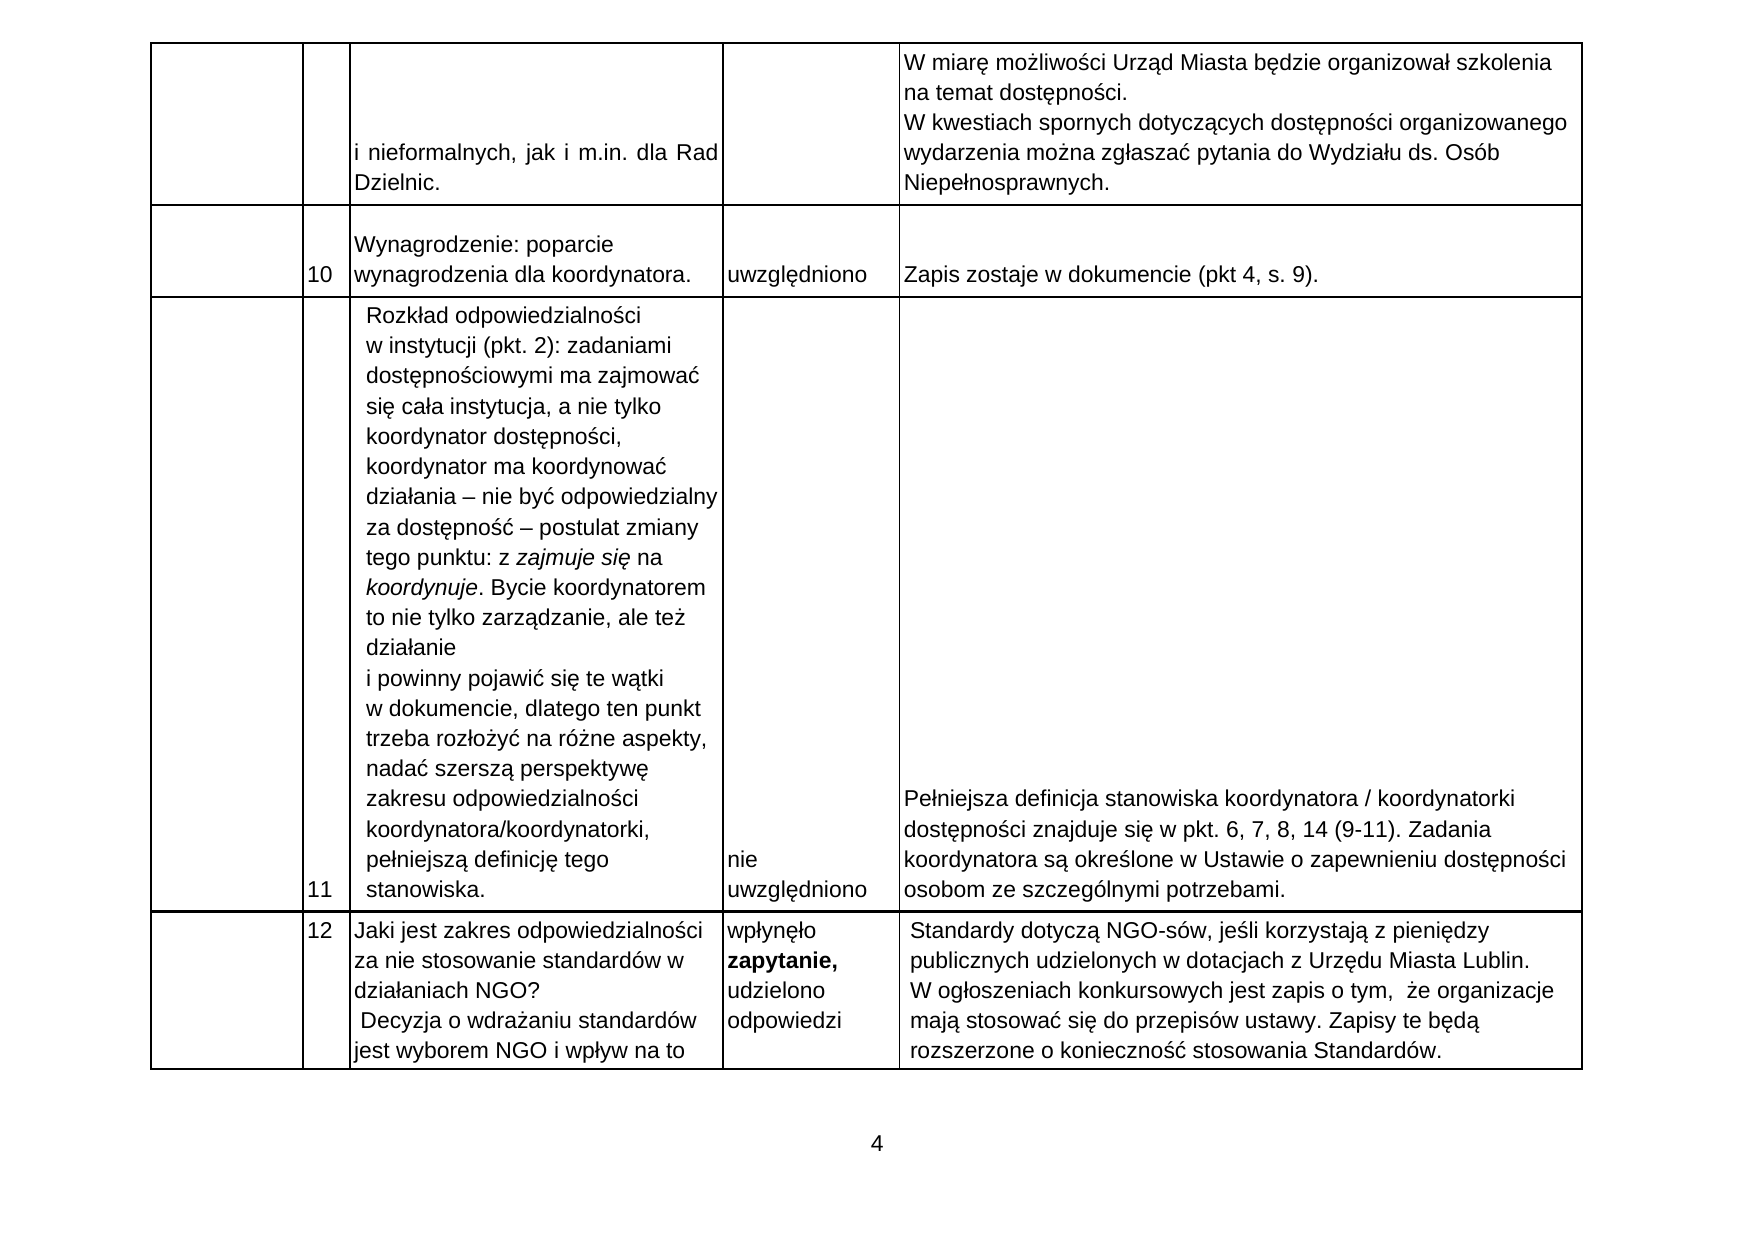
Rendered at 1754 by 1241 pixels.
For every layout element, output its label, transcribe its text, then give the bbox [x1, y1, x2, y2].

table_cell 9 [304, 44, 349, 204]
table_cell [152, 206, 302, 296]
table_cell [351, 44, 722, 204]
table_cell 12 [304, 913, 349, 1068]
table_cell 10 [304, 206, 349, 296]
table_cell uwzględniono [724, 206, 899, 296]
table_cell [900, 913, 1581, 1068]
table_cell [724, 44, 899, 204]
table_cell Zapis zostaje w dokumencie (pkt 4, s. 9). [900, 206, 1581, 296]
table_cell 11 [304, 298, 349, 910]
table_cell nie uwzględniono [724, 298, 899, 910]
table_cell Pełniejsza definicja stanowiska koordynatora / koordynatorki dostępności znajduje się w pkt. 6, 7, 8, 14 (9-11). Zadania koordynatora są określone w Ustawie o zapewnieniu dostępności osobom ze szczególnymi potrzebami. [900, 298, 1581, 910]
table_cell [724, 913, 899, 1068]
table_cell [152, 44, 302, 204]
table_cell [351, 913, 722, 1068]
table_cell Rozkład odpowiedzialności w instytucji (pkt. 2): zadaniami dostępnościowymi ma zajmować się cała instytucja, a nie tylko koordynator dostępności, koordynator ma koordynować działania – nie być odpowiedzialny za dostępność – postulat zmiany tego punktu: z zajmuje się na koordynuje. Bycie koordynatorem to nie tylko zarządzanie, ale też działanie i powinny pojawić się te wątki w dokumencie, dlatego ten punkt trzeba rozłożyć na różne aspekty, nadać szerszą perspektywę zakresu odpowiedzialności koordynatora/koordynatorki, pełniejszą definicję tego stanowiska. [351, 298, 722, 910]
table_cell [900, 44, 1581, 204]
table_cell [152, 913, 302, 1068]
table_cell Wynagrodzenie: poparcie wynagrodzenia dla koordynatora. [351, 206, 722, 296]
table_cell [152, 298, 302, 910]
